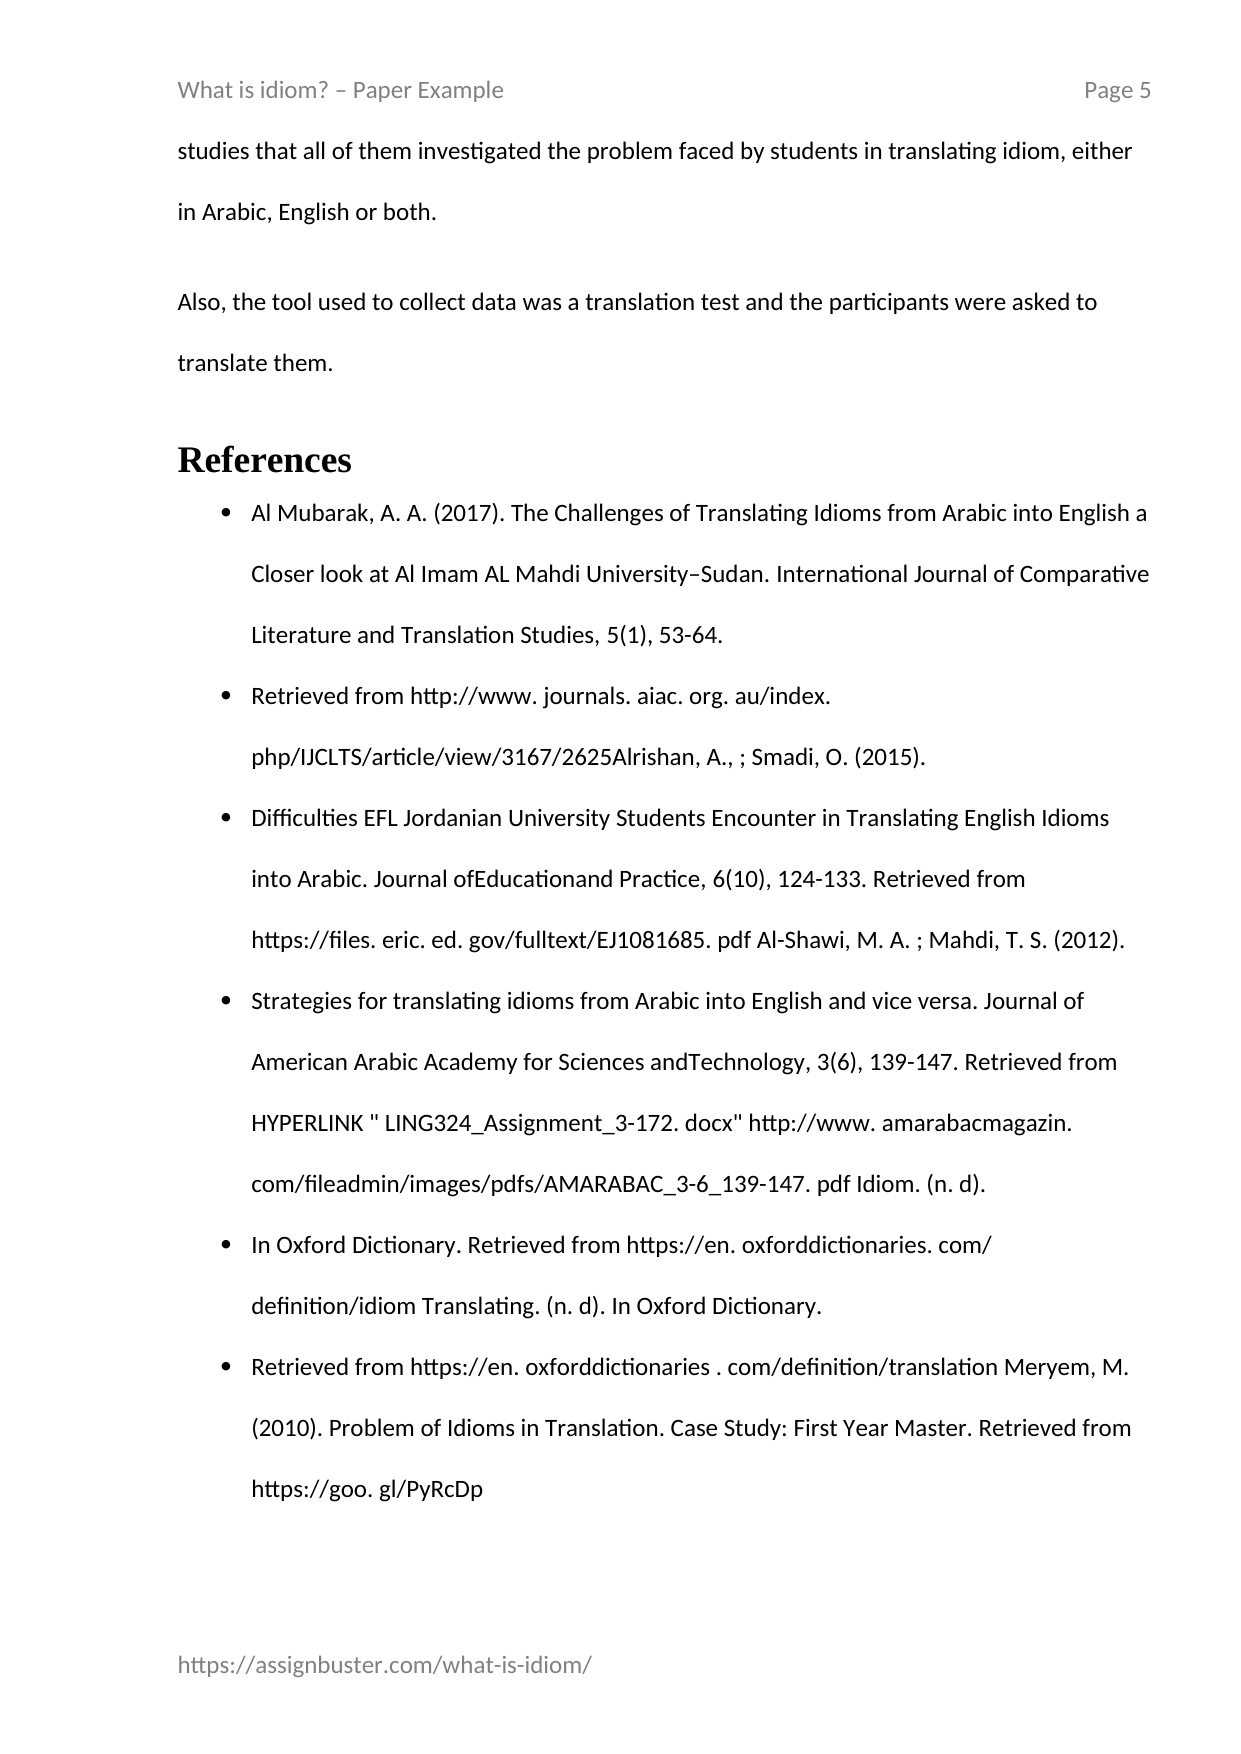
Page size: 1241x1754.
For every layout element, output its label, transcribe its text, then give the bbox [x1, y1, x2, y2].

list Retrieved from http://www. journals. aiac. org. au/index. php/IJCLTS/article/view/3167/2625Alrishan, A., ; Smadi, O. (2015). [222, 680, 1152, 772]
text Also, the tool used to collect data was a translation test and the participants were asked to translate them. [177, 286, 1152, 378]
list In Oxford Dictionary. Retrieved from https://en. oxforddictionaries. com/ definition/idiom Translating. (n. d). In Oxford Dictionary. [222, 1229, 1152, 1321]
list Al Mubarak, A. A. (2017). The Challenges of Translating Idioms from Arabic into English a Closer look at Al Imam AL Mahdi University–Sudan. International Journal of Comparative Literature and Translation Studies, 5(1), 53-64. [222, 497, 1152, 649]
subtitle References [177, 438, 1152, 481]
list Difficulties EFL Jordanian University Students Encounter in Translating English Idioms into Arabic. Journal ofEducationand Practice, 6(10), 124-133. Retrieved from https://files. eric. ed. gov/fulltext/EJ1081685. pdf Al-Shawi, M. A. ; Mahdi, T. S. (2012). [222, 802, 1152, 955]
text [177, 135, 1152, 226]
list Retrieved from https://en. oxforddictionaries . com/definition/translation Meryem, M. (2010). Problem of Idioms in Translation. Case Study: First Year Master. Retrieved from https://goo. gl/PyRcDp [222, 1352, 1152, 1504]
list Strategies for translating idioms from Arabic into English and vice versa. Journal of American Arabic Academy for Sciences andTechnology, 3(6), 139-147. Retrieved from HYPERLINK " LING324_Assignment_3-172. docx" http://www. amarabacmagazin. com/fileadmin/images/pdfs/AMARABAC_3-6_139-147. pdf Idiom. (n. d). [222, 985, 1152, 1199]
